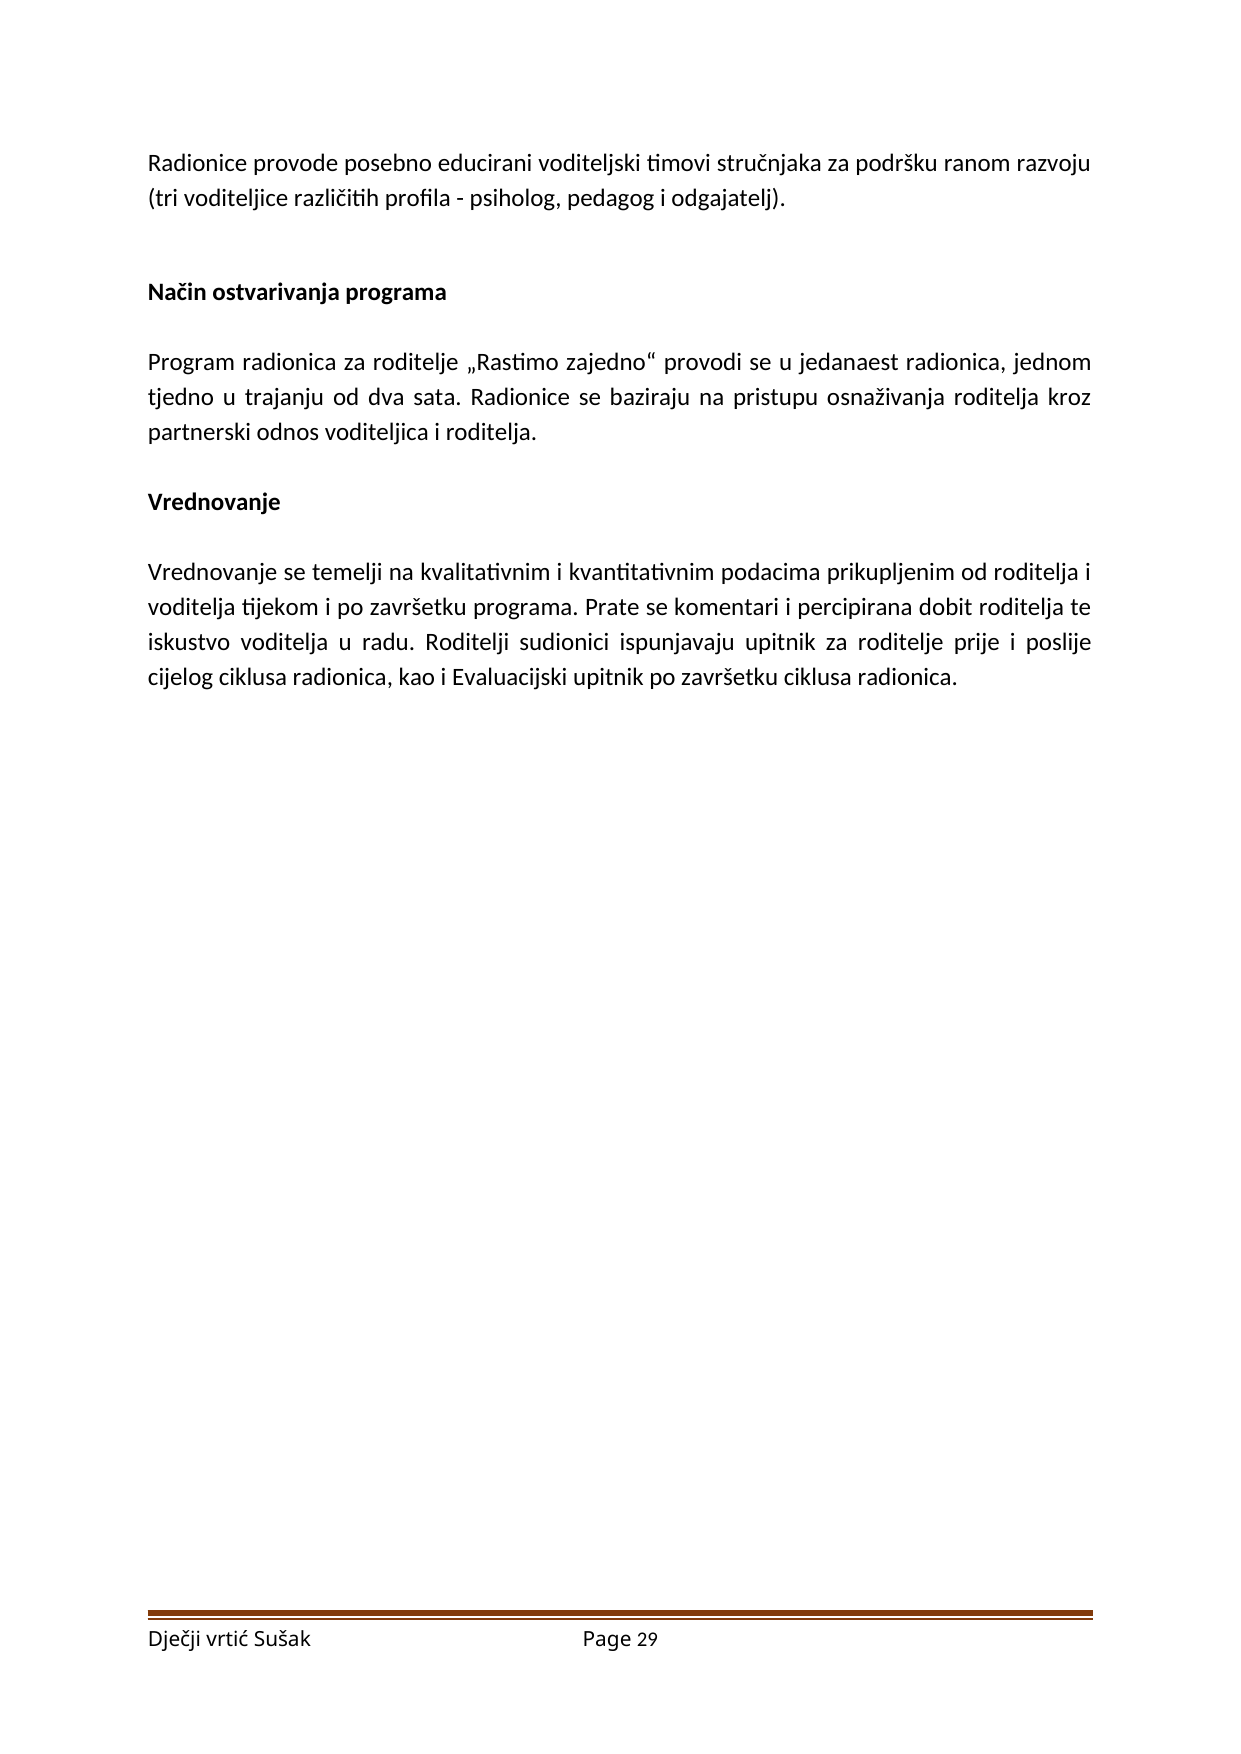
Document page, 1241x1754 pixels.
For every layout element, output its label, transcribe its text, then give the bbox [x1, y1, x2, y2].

list Program radionica za roditelje „Rastimo zajedno“ provodi se u jedanaest radionica, jednom tjedno u trajanju od dva sata. Radionice se baziraju na pristupu osnaživanja roditelja kroz partnerski odnos voditeljica i roditelja. [148, 346, 1093, 446]
list Vrednovanje [148, 486, 1093, 516]
list Radionice provode posebno educirani voditeljski timovi stručnjaka za podršku ranom razvoju (tri voditeljice različitih profila - psiholog, pedagog i odgajatelj). [148, 148, 1093, 213]
list Način ostvarivanja programa [148, 276, 1093, 306]
list Vrednovanje se temelji na kvalitativnim i kvantitativnim podacima prikupljenim od roditelja i voditelja tijekom i po završetku programa. Prate se komentari i percipirana dobit roditelja te iskustvo voditelja u radu. Roditelji sudionici ispunjavaju upitnik za roditelje prije i poslije cijelog ciklusa radionica, kao i Evaluacijski upitnik po završetku ciklusa radionica. [148, 556, 1093, 691]
